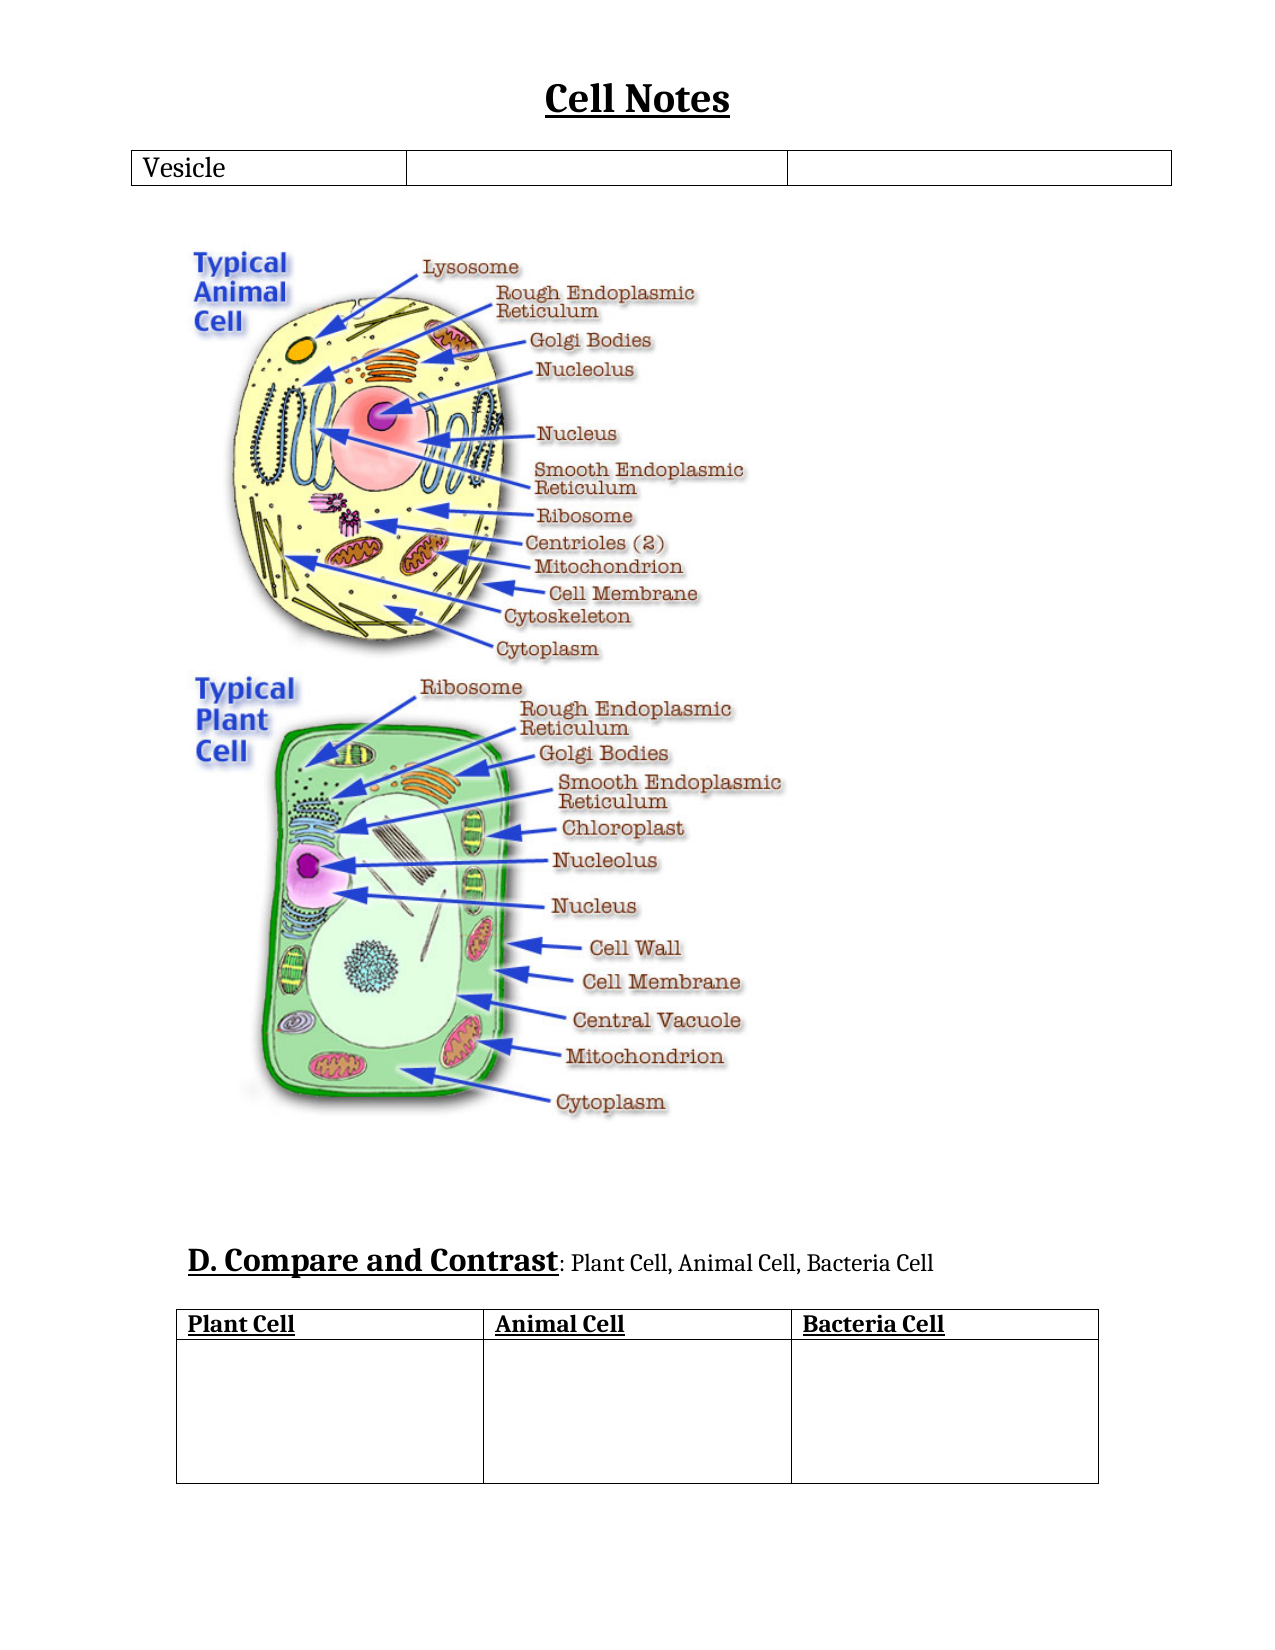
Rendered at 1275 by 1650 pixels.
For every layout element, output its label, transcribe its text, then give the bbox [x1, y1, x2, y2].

text D. Compare and Contrast: Plant Cell, Animal Cell, Bacteria Cell [187, 1242, 1087, 1280]
table_header Animal Cell [484, 1310, 791, 1338]
table_cell [792, 1340, 1098, 1483]
table_cell Vesicle [132, 151, 406, 184]
table_cell [484, 1340, 791, 1483]
picture [187, 243, 788, 1127]
table_header Plant Cell [177, 1310, 483, 1338]
table_cell [788, 151, 1171, 184]
table_cell [177, 1340, 483, 1483]
table_header Bacteria Cell [792, 1310, 1098, 1338]
table_cell [407, 151, 787, 184]
